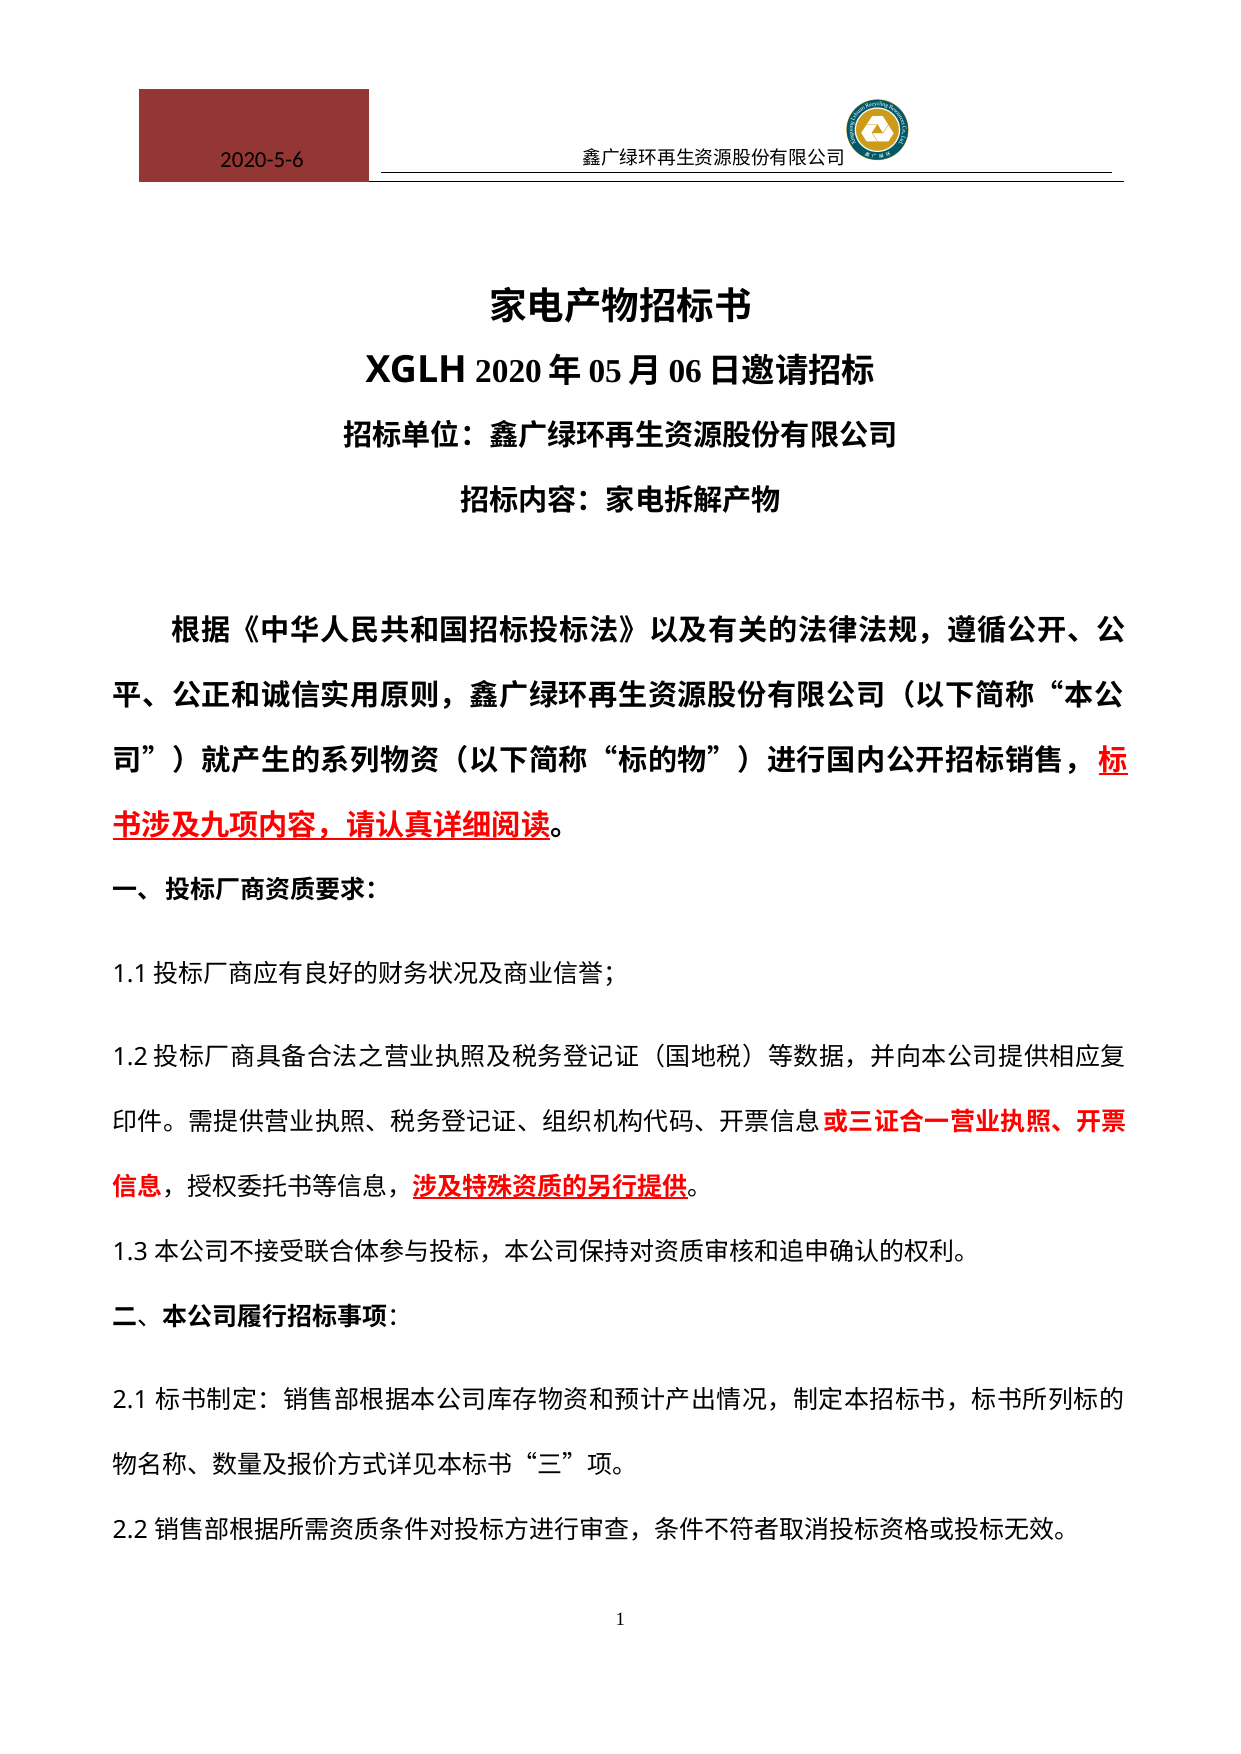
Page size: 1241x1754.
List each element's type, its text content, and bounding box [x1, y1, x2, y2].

text 招标内容：家电拆解产物 [112, 466, 1128, 531]
text 家电产物招标书 [112, 271, 1128, 336]
text 2.1 标书制定：销售部根据本公司库存物资和预计产出情况，制定本招标书，标书所列标的物名称、数量及报价方式详见本标书“三”项。 [112, 1365, 1128, 1495]
text XGLH 2020年05月06日邀请招标 [112, 336, 1128, 401]
text 根据《中华人民共和国招标投标法》以及有关的法律法规，遵循公开、公平、公正和诚信实用原则，鑫广绿环再生资源股份有限公司（以下简称“本公司”）就产生的系列物资（以下简称“标的物”）进行国内公开招标销售，标书涉及九项内容，请认真详细阅读。 [112, 596, 1128, 856]
list 投标厂商资质要求： [112, 856, 1128, 921]
text 招标单位：鑫广绿环再生资源股份有限公司 [112, 401, 1128, 466]
text 1.1投标厂商应有良好的财务状况及商业信誉； [112, 939, 1128, 1004]
text 2.2 销售部根据所需资质条件对投标方进行审查，条件不符者取消投标资格或投标无效。 [112, 1495, 1128, 1560]
text 1.2投标厂商具备合法之营业执照及税务登记证（国地税）等数据，并向本公司提供相应复印件。需提供营业执照、税务登记证、组织机构代码、开票信息或三证合一营业执照、开票信息，授权委托书等信息，涉及特殊资质的另行提供。 [112, 1022, 1128, 1217]
text 二、本公司履行招标事项： [112, 1282, 1128, 1347]
text 1.3 本公司不接受联合体参与投标，本公司保持对资质审核和追申确认的权利。 [112, 1217, 1128, 1282]
picture [844, 96, 912, 164]
